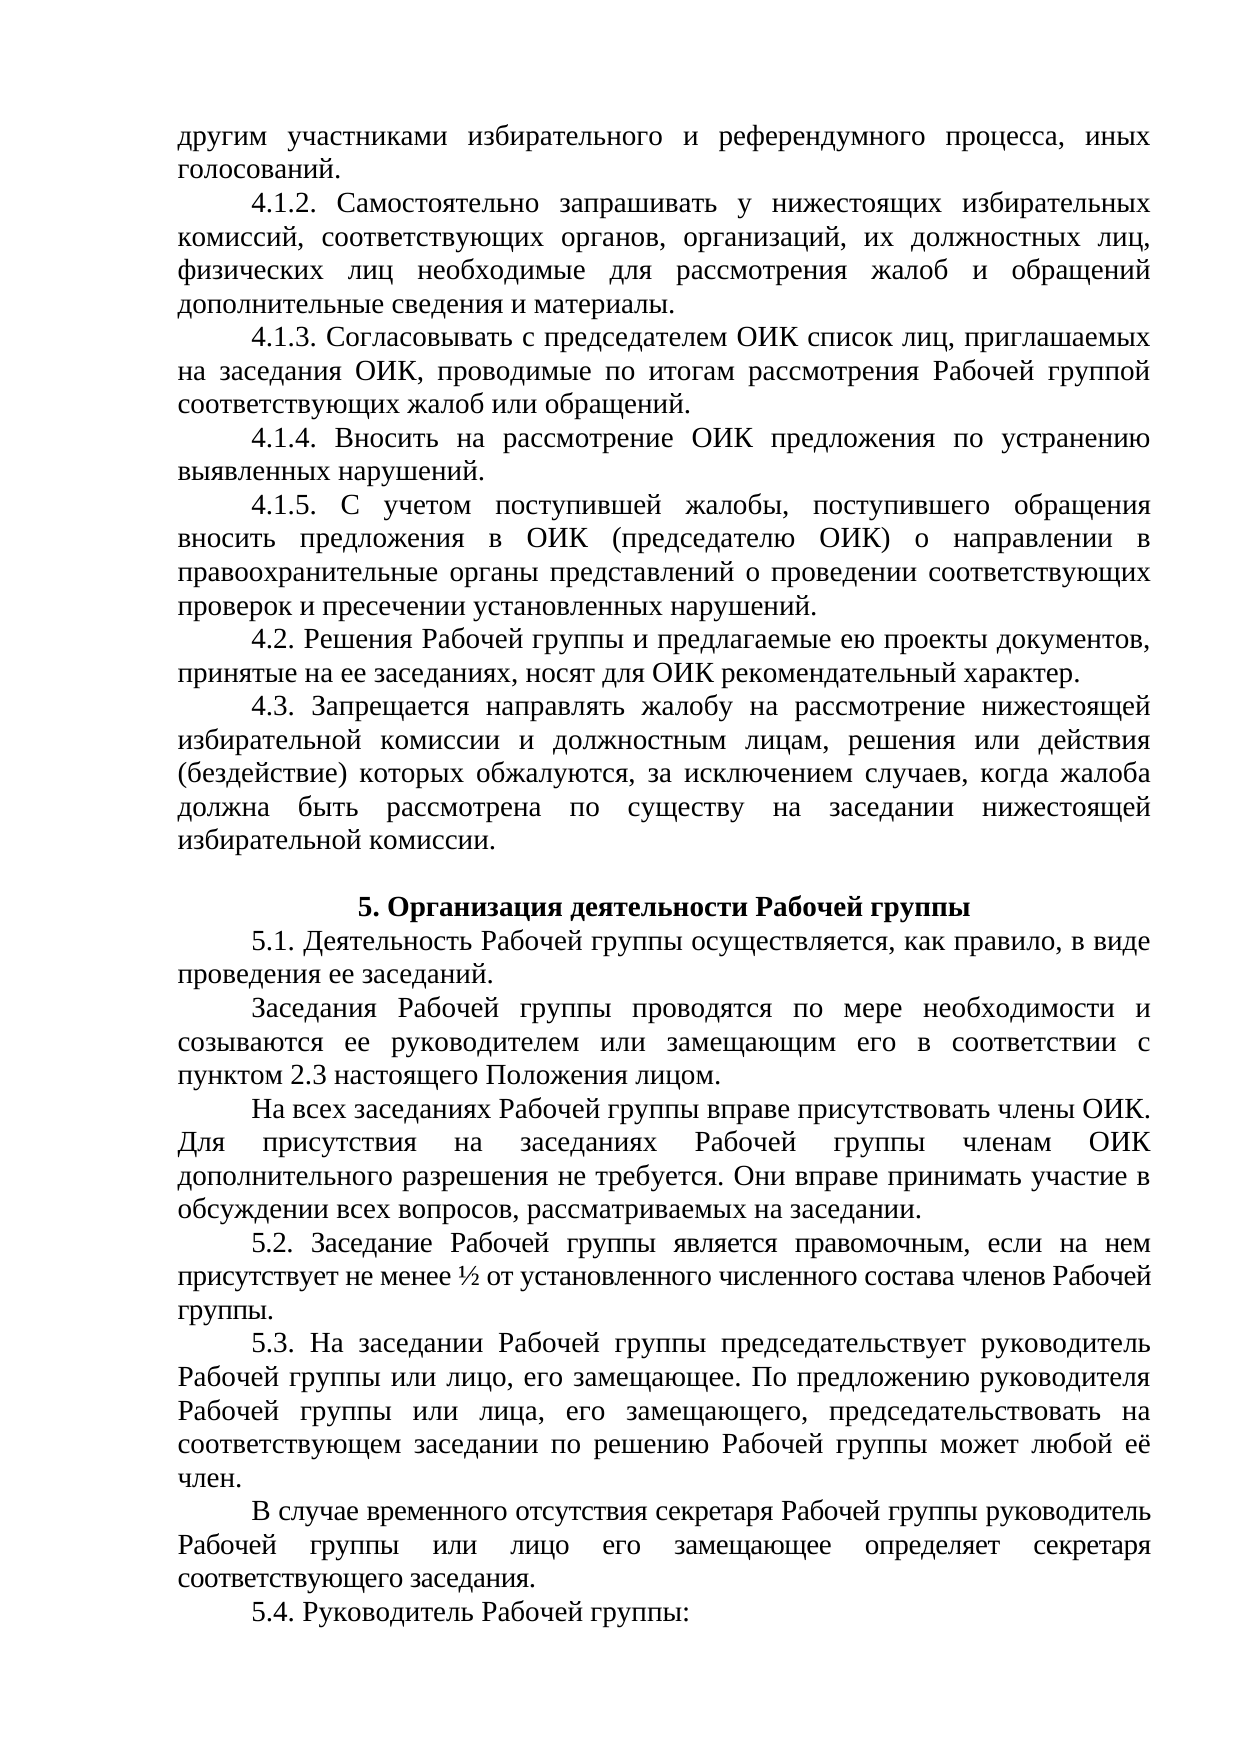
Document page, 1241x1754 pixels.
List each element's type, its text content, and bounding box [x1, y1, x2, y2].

text В случае временного отсутствия секретаря Рабочей группы руководитель Рабочей группы или лицо его замещающее определяет секретаря соответствующего заседания. [177, 1493, 1152, 1594]
text 4.1.4. Вносить на рассмотрение ОИК предложения по устранению выявленных нарушений. [177, 420, 1152, 487]
text 4.1.2. Самостоятельно запрашивать у нижестоящих избирательных комиссий, соответствующих органов, организаций, их должностных лиц, физических лиц необходимые для рассмотрения жалоб и обращений дополнительные сведения и материалы. [177, 185, 1152, 319]
text 4.2. Решения Рабочей группы и предлагаемые ею проекты документов, принятые на ее заседаниях, носят для ОИК рекомендательный характер. [177, 621, 1152, 688]
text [177, 118, 1152, 185]
text Заседания Рабочей группы проводятся по мере необходимости и созываются ее руководителем или замещающим его в соответствии с пунктом 2.3 настоящего Положения лицом. [177, 990, 1152, 1091]
text На всех заседаниях Рабочей группы вправе присутствовать члены ОИК. Для присутствия на заседаниях Рабочей группы членам ОИК дополнительного разрешения не требуется. Они вправе принимать участие в обсуждении всех вопросов, рассматриваемых на заседании. [177, 1091, 1152, 1225]
text 5. Организация деятельности Рабочей группы [177, 889, 1152, 923]
text 5.4. Руководитель Рабочей группы: [177, 1594, 1152, 1627]
text 5.3. На заседании Рабочей группы председательствует руководитель Рабочей группы или лицо, его замещающее. По предложению руководителя Рабочей группы или лица, его замещающего, председательствовать на соответствующем заседании по решению Рабочей группы может любой её член. [177, 1326, 1152, 1493]
text 4.1.5. С учетом поступившей жалобы, поступившего обращения вносить предложения в ОИК (председателю ОИК) о направлении в правоохранительные органы представлений о проведении соответствующих проверок и пресечении установленных нарушений. [177, 487, 1152, 621]
text 4.3. Запрещается направлять жалобу на рассмотрение нижестоящей избирательной комиссии и должностным лицам, решения или действия (бездействие) которых обжалуются, за исключением случаев, когда жалоба должна быть рассмотрена по существу на заседании нижестоящей избирательной комиссии. [177, 688, 1152, 856]
text 5.1. Деятельность Рабочей группы осуществляется, как правило, в виде проведения ее заседаний. [177, 923, 1152, 990]
text 5.2. Заседание Рабочей группы является правомочным, если на нем присутствует не менее ½ от установленного численного состава членов Рабочей группы. [177, 1225, 1152, 1326]
text 4.1.3. Согласовывать с председателем ОИК список лиц, приглашаемых на заседания ОИК, проводимые по итогам рассмотрения Рабочей группой соответствующих жалоб или обращений. [177, 319, 1152, 420]
